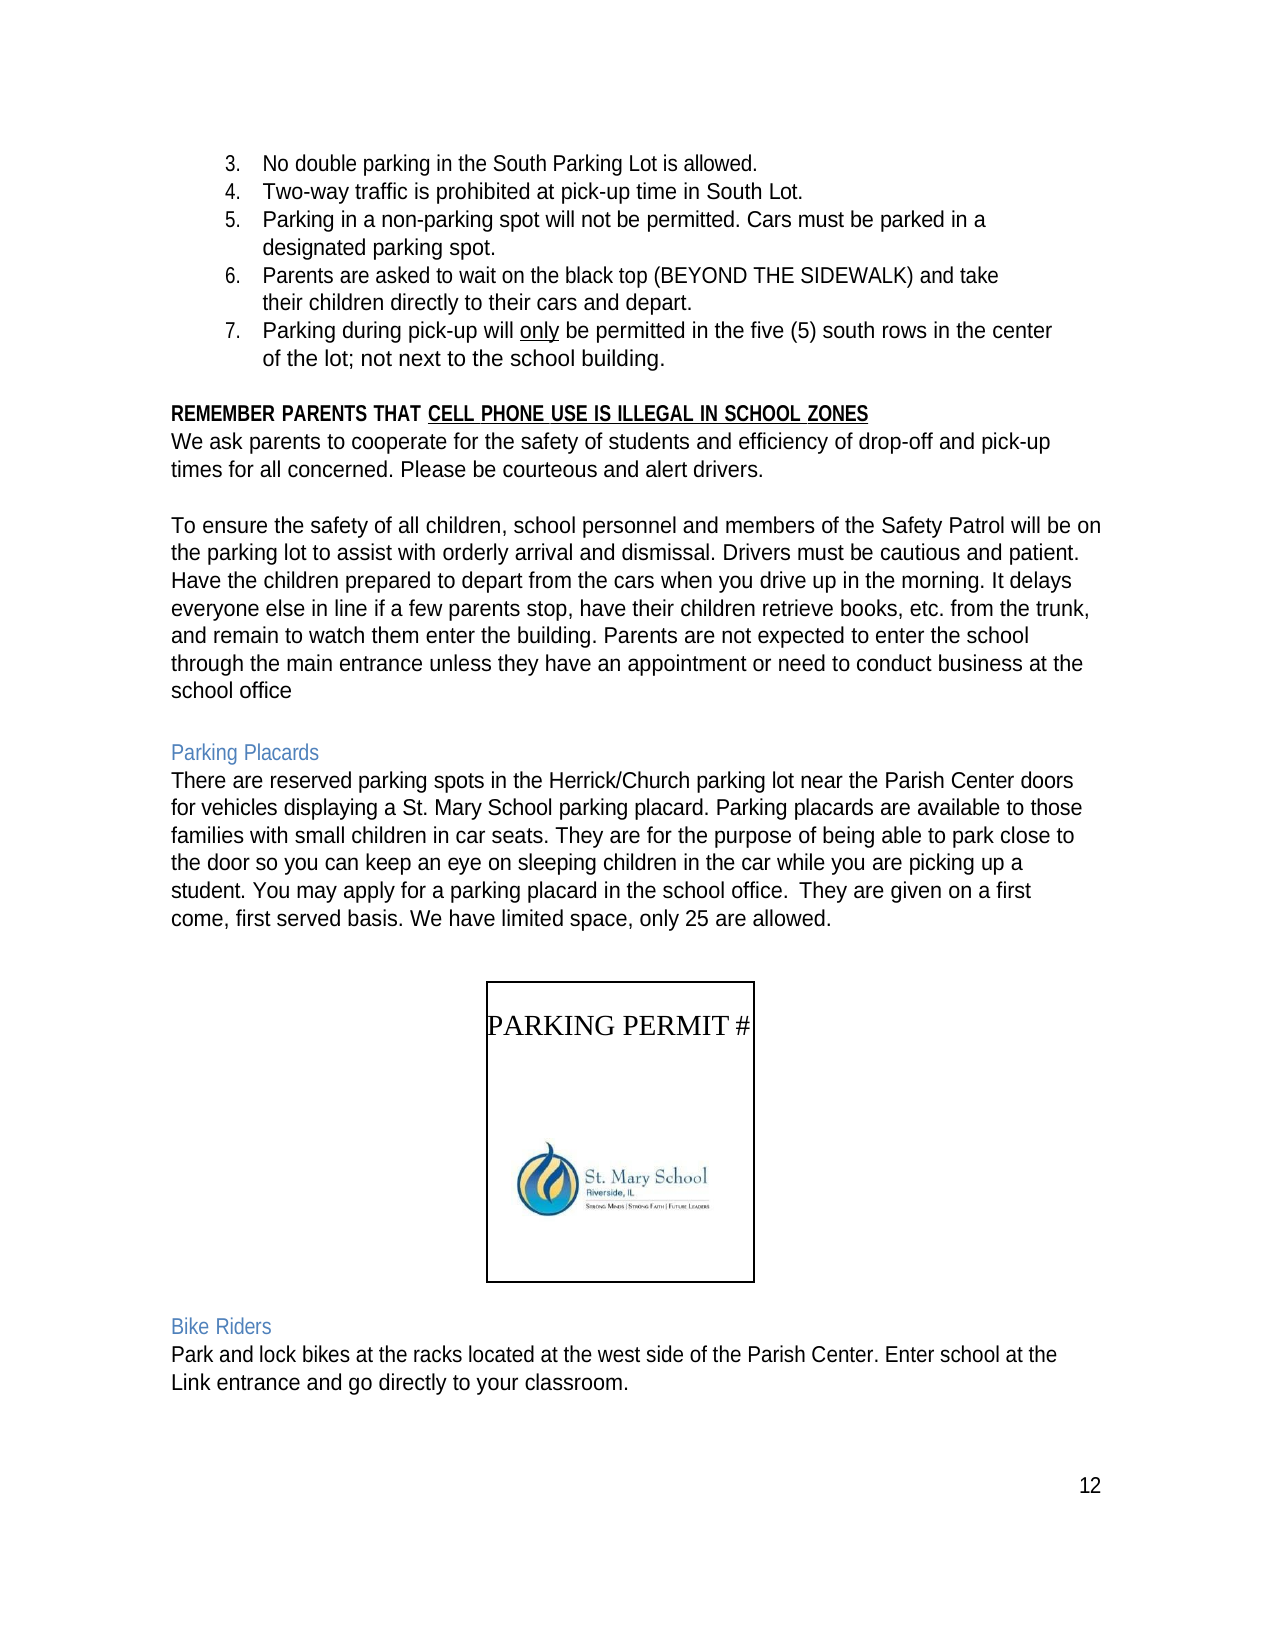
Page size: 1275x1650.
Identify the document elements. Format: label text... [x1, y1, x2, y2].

text Park and lock bikes at the racks located at the west side of the Parish Center. Enter school at the Link entrance and go directly to your classroom. [171, 1341, 1094, 1395]
list Two-way traffic is prohibited at pick-up time in South Lot. [225, 178, 1137, 204]
text We ask parents to cooperate for the safety of students and efficiency of drop-off and pick-up times for all concerned. Please be courteous and alert drivers. [171, 428, 1094, 482]
text Bike Riders [171, 1313, 1137, 1339]
list Parking during pick-up will only be permitted in the five (5) south rows in the center of the lot; not next to the school building. [225, 317, 1067, 371]
list No double parking in the South Parking Lot is allowed. [225, 150, 1137, 176]
list Parking in a non-parking spot will not be permitted. Cars must be parked in a designated parking spot. [225, 206, 1085, 260]
text To ensure the safety of all children, school personnel and members of the Safety Patrol will be on the parking lot to assist with orderly arrival and dismissal. Drivers must be cautious and patient. Have the children prepared to depart from the cars when you drive up in the morning. It delays everyone else in line if a few parents stop, have their children retrieve books, etc. from the trunk, and remain to watch them enter the building. Parents are not expected to enter the school through the main entrance unless they have an appointment or need to conduct business at the school office [171, 512, 1102, 704]
list Parents are asked to wait on the black top (BEYOND THE SIDEWALK) and take their children directly to their cars and depart. [225, 262, 1032, 316]
text There are reserved parking spots in the Herrick/Church parking lot near the Parish Center doors for vehicles displaying a St. Mary School parking placard. Parking placards are available to those families with small children in car seats. They are for the purpose of being able to park close to the door so you can keep an eye on sleeping children in the car while you are picking up a student. You may apply for a parking placard in the school office. They are given on a first come, first served basis. We have limited space, only 25 are allowed. [171, 767, 1094, 931]
text Parking Placards [171, 738, 1137, 765]
subtitle REMEMBER PARENTS THAT CELL PHONE USE IS ILLEGAL IN SCHOOL ZONES [171, 400, 1137, 427]
picture [511, 1138, 714, 1222]
